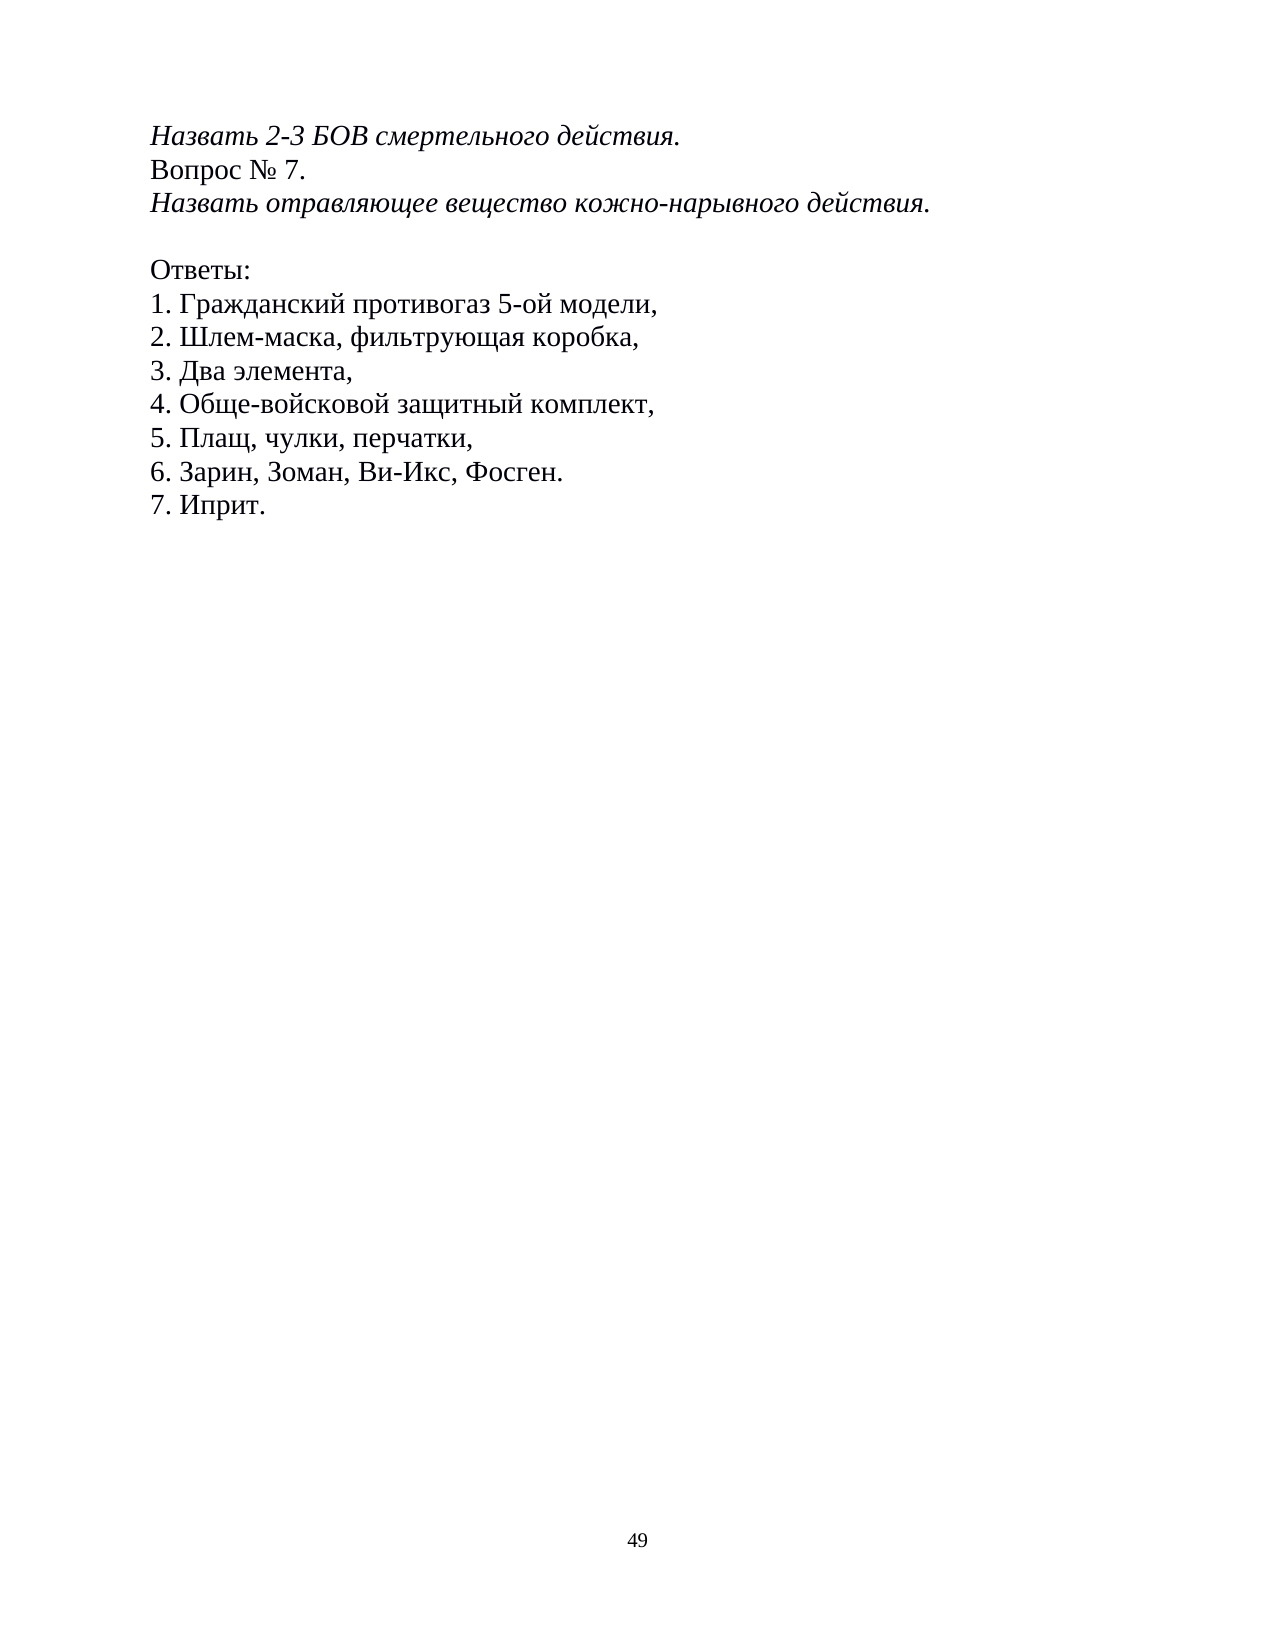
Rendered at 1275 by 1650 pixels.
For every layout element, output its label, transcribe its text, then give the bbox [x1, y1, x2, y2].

text Назвать 2-3 БОВ смертельного действия. [150, 118, 1125, 152]
text 1. Гражданский противогаз 5-ой модели, [150, 286, 1125, 319]
text 2. Шлем-маска, фильтрующая коробка, [150, 319, 1125, 353]
text 7. Иприт. [150, 487, 1125, 521]
text Ответы: [150, 252, 1125, 286]
text Назвать отравляющее вещество кожно-нарывного действия. [150, 185, 1125, 219]
text Вопрос № 7. [150, 152, 1125, 185]
text 5. Плащ, чулки, перчатки, [150, 420, 1125, 454]
text 3. Два элемента, [150, 353, 1125, 387]
text 4. Обще-войсковой защитный комплект, [150, 387, 1125, 420]
text 6. Зарин, Зоман, Ви-Икс, Фосген. [150, 454, 1125, 487]
